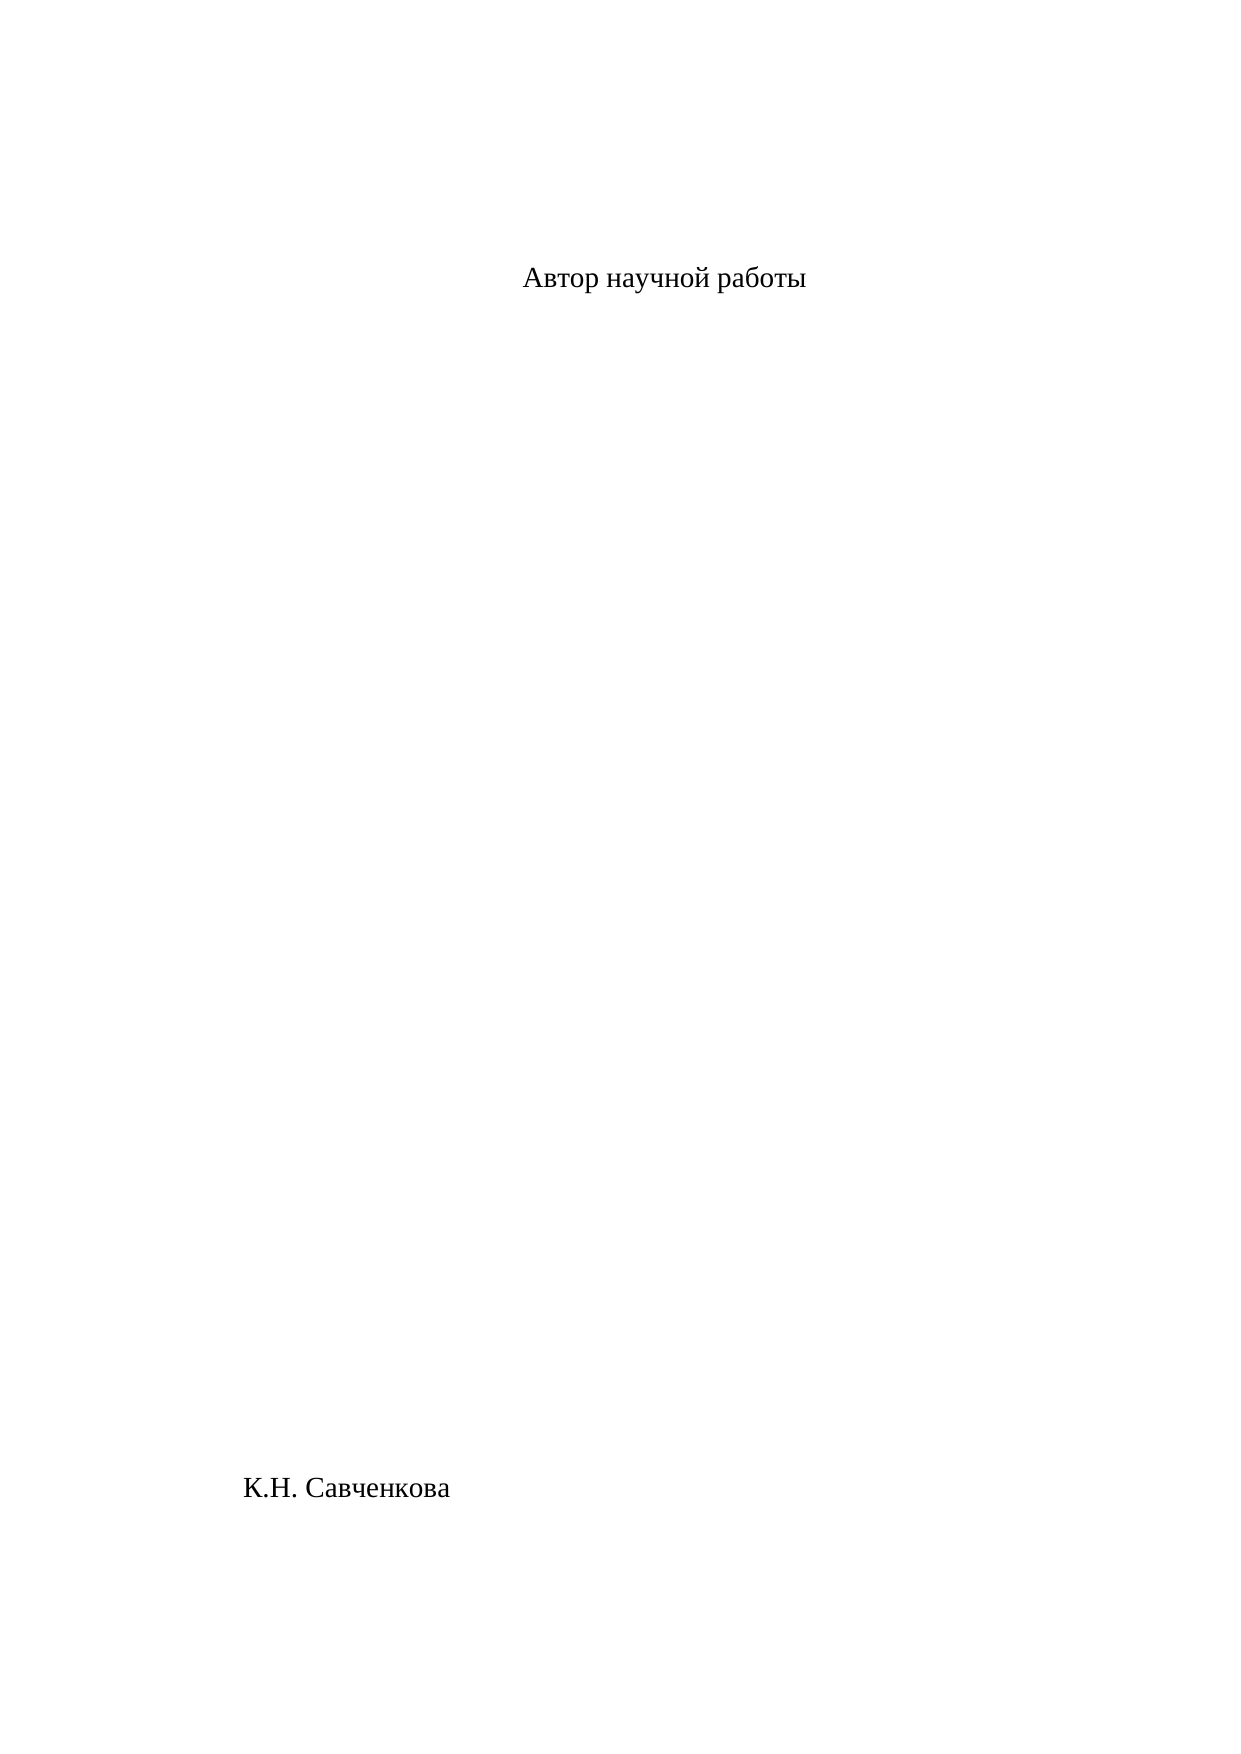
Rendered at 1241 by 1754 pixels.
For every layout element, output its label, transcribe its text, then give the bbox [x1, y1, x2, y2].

text Автор научной работы [177, 260, 1152, 294]
text К.Н. Савченкова [177, 1470, 1152, 1503]
